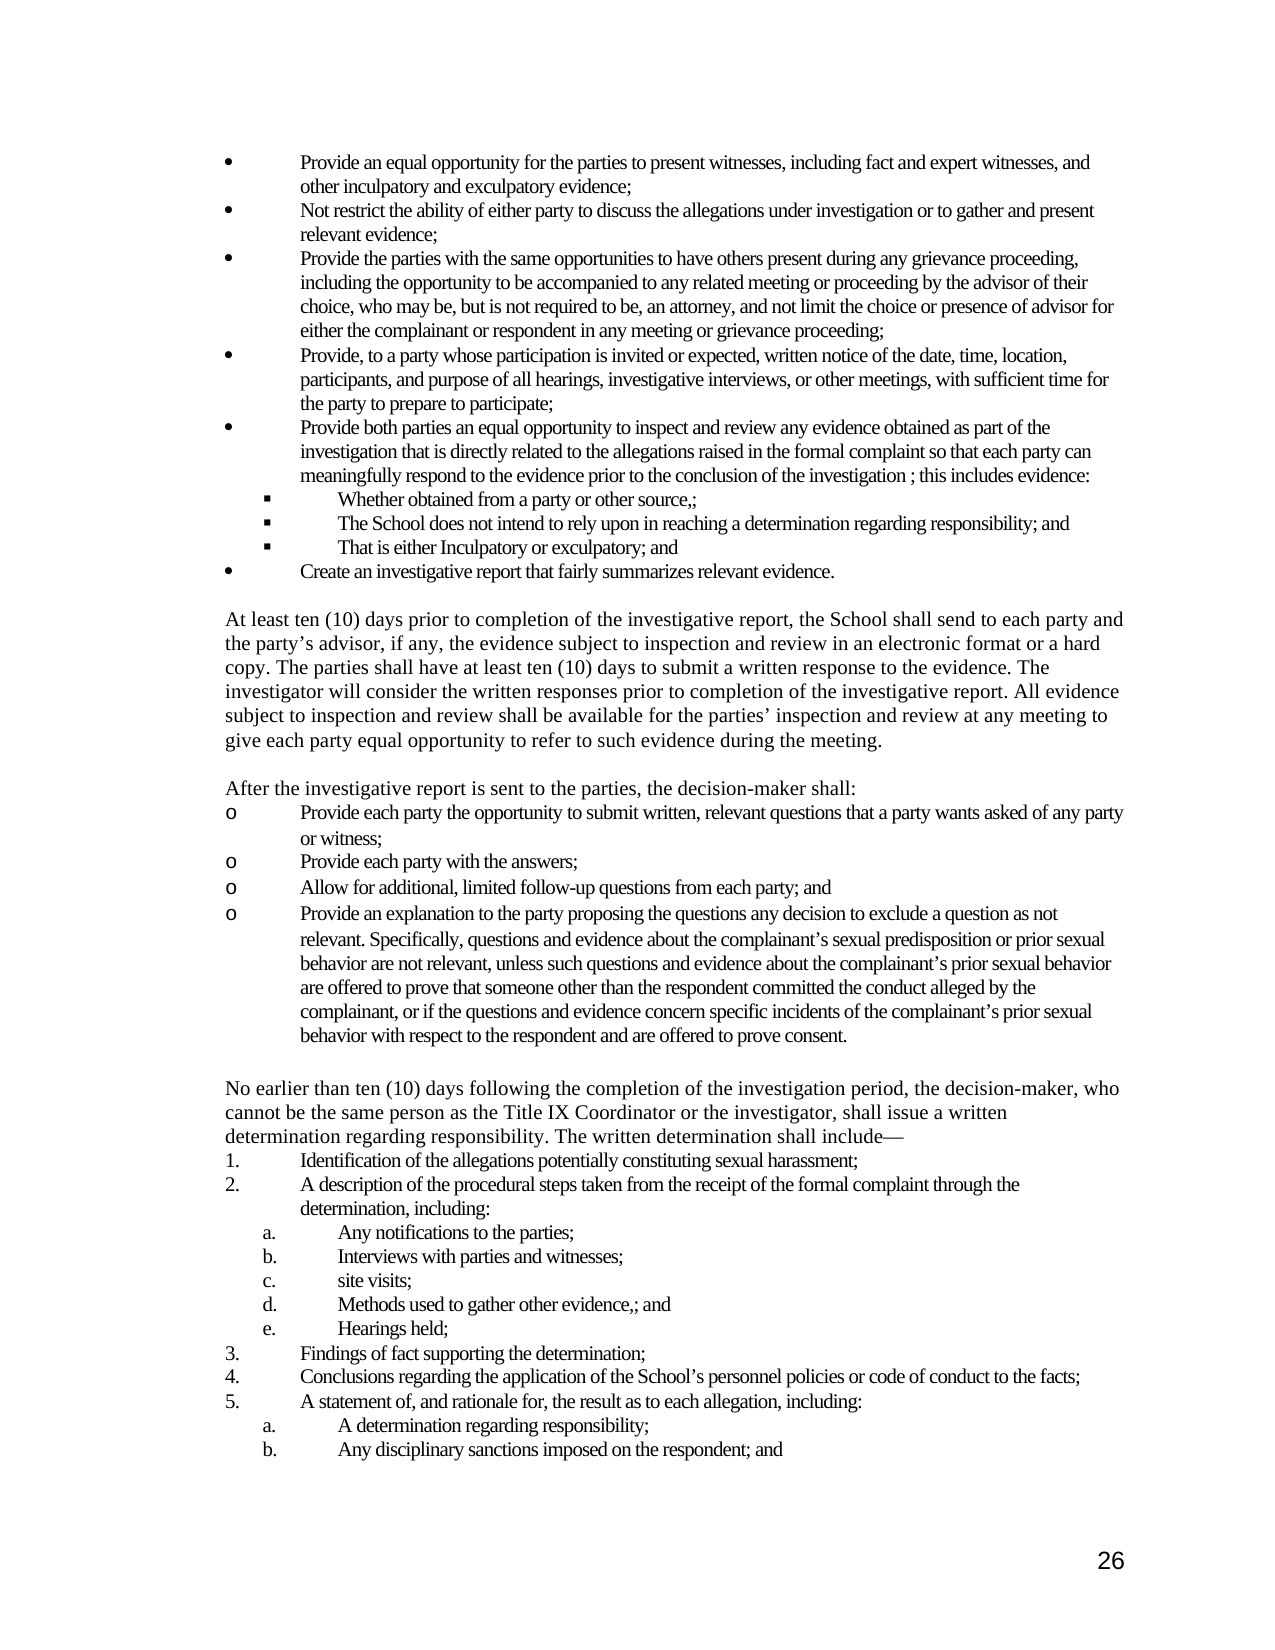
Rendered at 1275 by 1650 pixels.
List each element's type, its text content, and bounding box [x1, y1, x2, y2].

list A determination regarding responsibility; [262, 1413, 1125, 1437]
list Provide each party the opportunity to submit written, relevant questions that a party wants asked of any party or witness; [225, 800, 1125, 849]
list Provide, to a party whose participation is invited or expected, written notice of the date, time, location, participants, and purpose of all hearings, investigative interviews, or other meetings, with sufficient time for the party to prepare to participate; [225, 342, 1125, 415]
list Methods used to gather other evidence,; and [262, 1292, 1125, 1316]
list Identification of the allegations potentially constituting sexual harassment; [225, 1148, 1125, 1172]
list The School does not intend to rely upon in reaching a determination regarding responsibility; and [262, 511, 1125, 535]
text After the investigative report is sent to the parties, the decision-maker shall: [225, 776, 1125, 800]
list Allow for additional, limited follow-up questions from each party; and [225, 875, 1125, 901]
list Create an investigative report that fairly summarizes relevant evidence. [225, 559, 1125, 583]
list Interviews with parties and witnesses; [262, 1244, 1125, 1268]
text No earlier than ten (10) days following the completion of the investigation period, the decision-maker, who cannot be the same person as the Title IX Coordinator or the investigator, shall issue a written determination regarding responsibility. The written determination shall include— [225, 1076, 1125, 1148]
list Provide the parties with the same opportunities to have others present during any grievance proceeding, including the opportunity to be accompanied to any related meeting or proceeding by the advisor of their choice, who may be, but is not required to be, an attorney, and not limit the choice or presence of advisor for either the complainant or respondent in any meeting or grievance proceeding; [225, 246, 1125, 342]
list Provide each party with the answers; [225, 849, 1125, 875]
text At least ten (10) days prior to completion of the investigative report, the School shall send to each party and the party’s advisor, if any, the evidence subject to inspection and review in an electronic format or a hard copy. The parties shall have at least ten (10) days to submit a written response to the evidence. The investigator will consider the written responses prior to completion of the investigative report. All evidence subject to inspection and review shall be available for the parties’ inspection and review at any meeting to give each party equal opportunity to refer to such evidence during the meeting. [225, 607, 1125, 752]
list Not restrict the ability of either party to discuss the allegations under investigation or to gather and present relevant evidence; [225, 198, 1125, 246]
list Provide an equal opportunity for the parties to present witnesses, including fact and expert witnesses, and other inculpatory and exculpatory evidence; [225, 150, 1125, 198]
list Whether obtained from a party or other source,; [262, 487, 1125, 511]
list site visits; [262, 1268, 1125, 1292]
list Any disciplinary sanctions imposed on the respondent; and [262, 1437, 1125, 1461]
list A description of the procedural steps taken from the receipt of the formal complaint through the determination, including: [225, 1172, 1125, 1220]
list Any notifications to the parties; [262, 1220, 1125, 1244]
list Provide an explanation to the party proposing the questions any decision to exclude a question as not relevant. Specifically, questions and evidence about the complainant’s sexual predisposition or prior sexual behavior are not relevant, unless such questions and evidence about the complainant’s prior sexual behavior are offered to prove that someone other than the respondent committed the conduct alleged by the complainant, or if the questions and evidence concern specific incidents of the complainant’s prior sexual behavior with respect to the respondent and are offered to prove consent. [225, 901, 1125, 1047]
list Conclusions regarding the application of the School’s personnel policies or code of conduct to the facts; [225, 1364, 1125, 1388]
list Hearings held; [262, 1316, 1125, 1340]
list Findings of fact supporting the determination; [225, 1340, 1125, 1364]
list A statement of, and rationale for, the result as to each allegation, including: [225, 1388, 1125, 1413]
list Provide both parties an equal opportunity to inspect and review any evidence obtained as part of the investigation that is directly related to the allegations raised in the formal complaint so that each party can meaningfully respond to the evidence prior to the conclusion of the investigation ; this includes evidence: [225, 415, 1125, 487]
list That is either Inculpatory or exculpatory; and [262, 535, 1125, 559]
